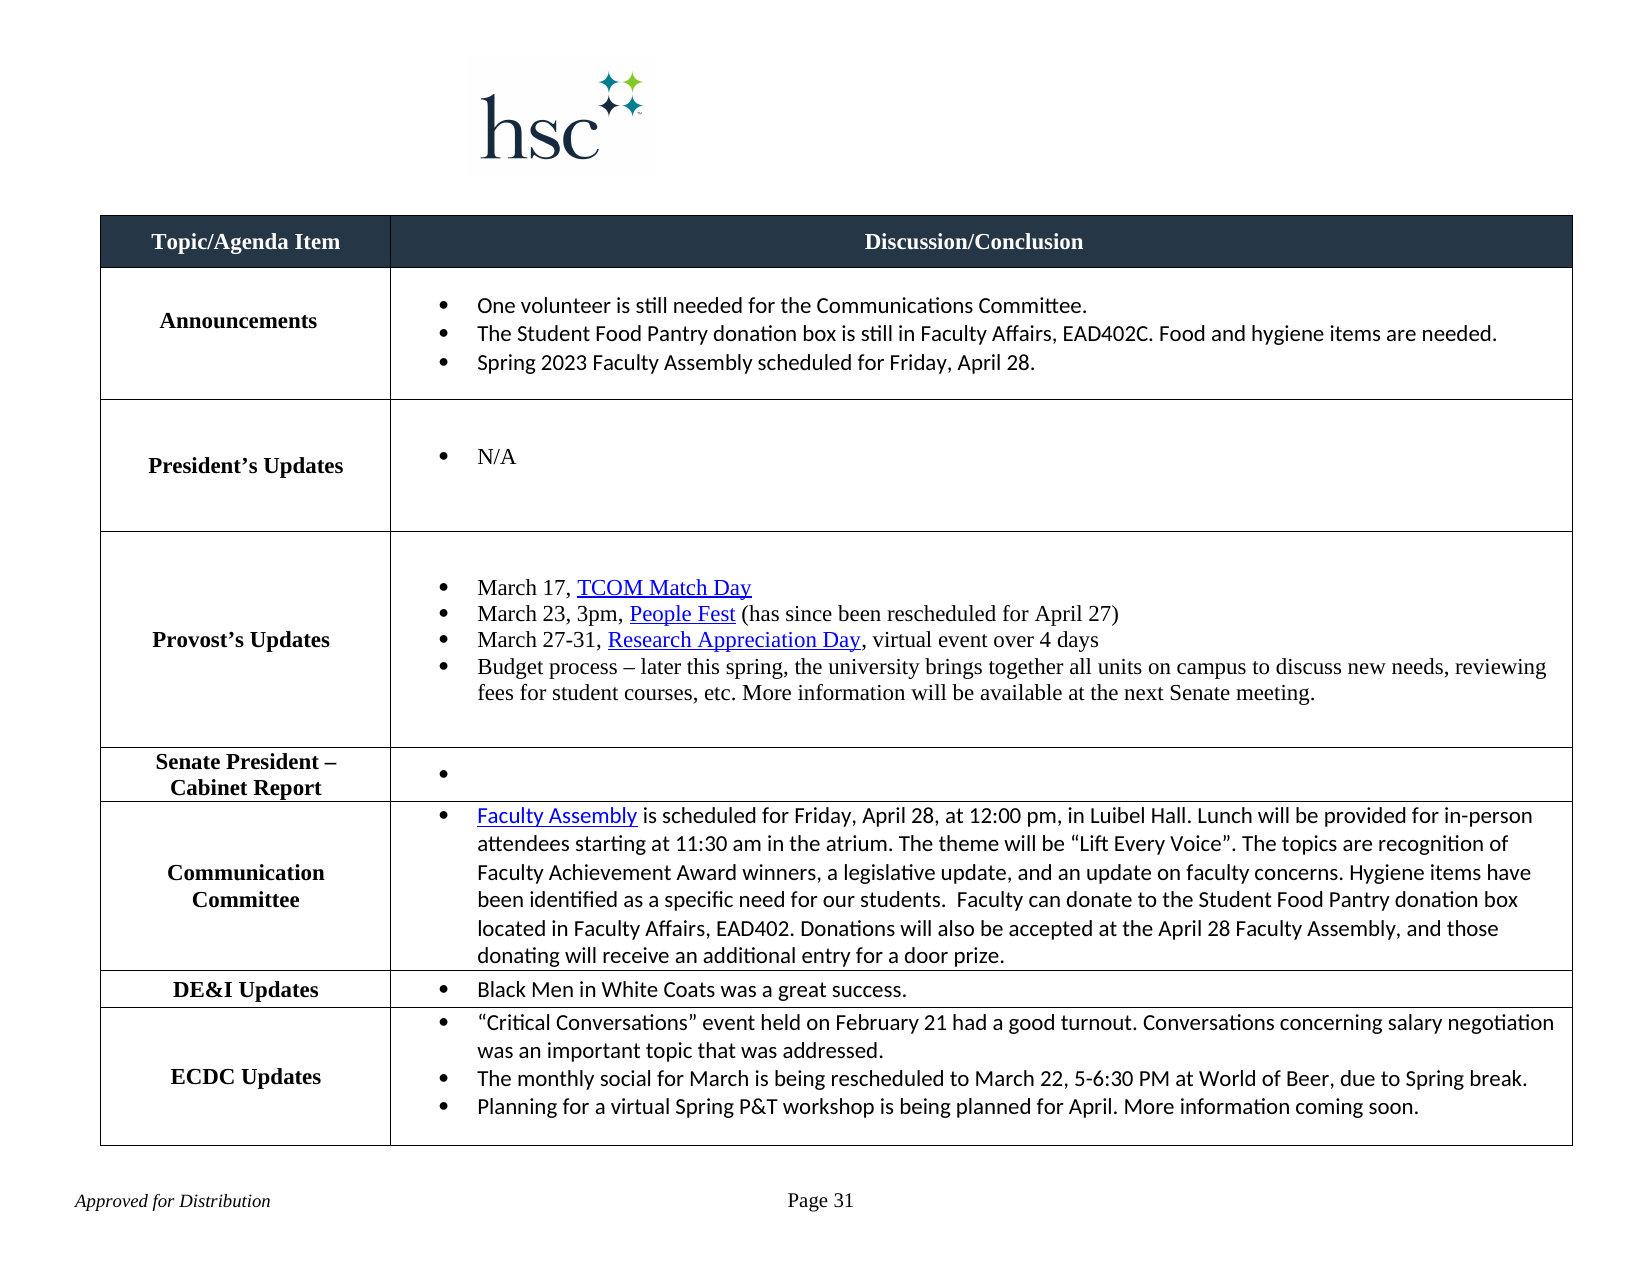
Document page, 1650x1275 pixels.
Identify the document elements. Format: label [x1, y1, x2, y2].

picture [465, 54, 659, 178]
